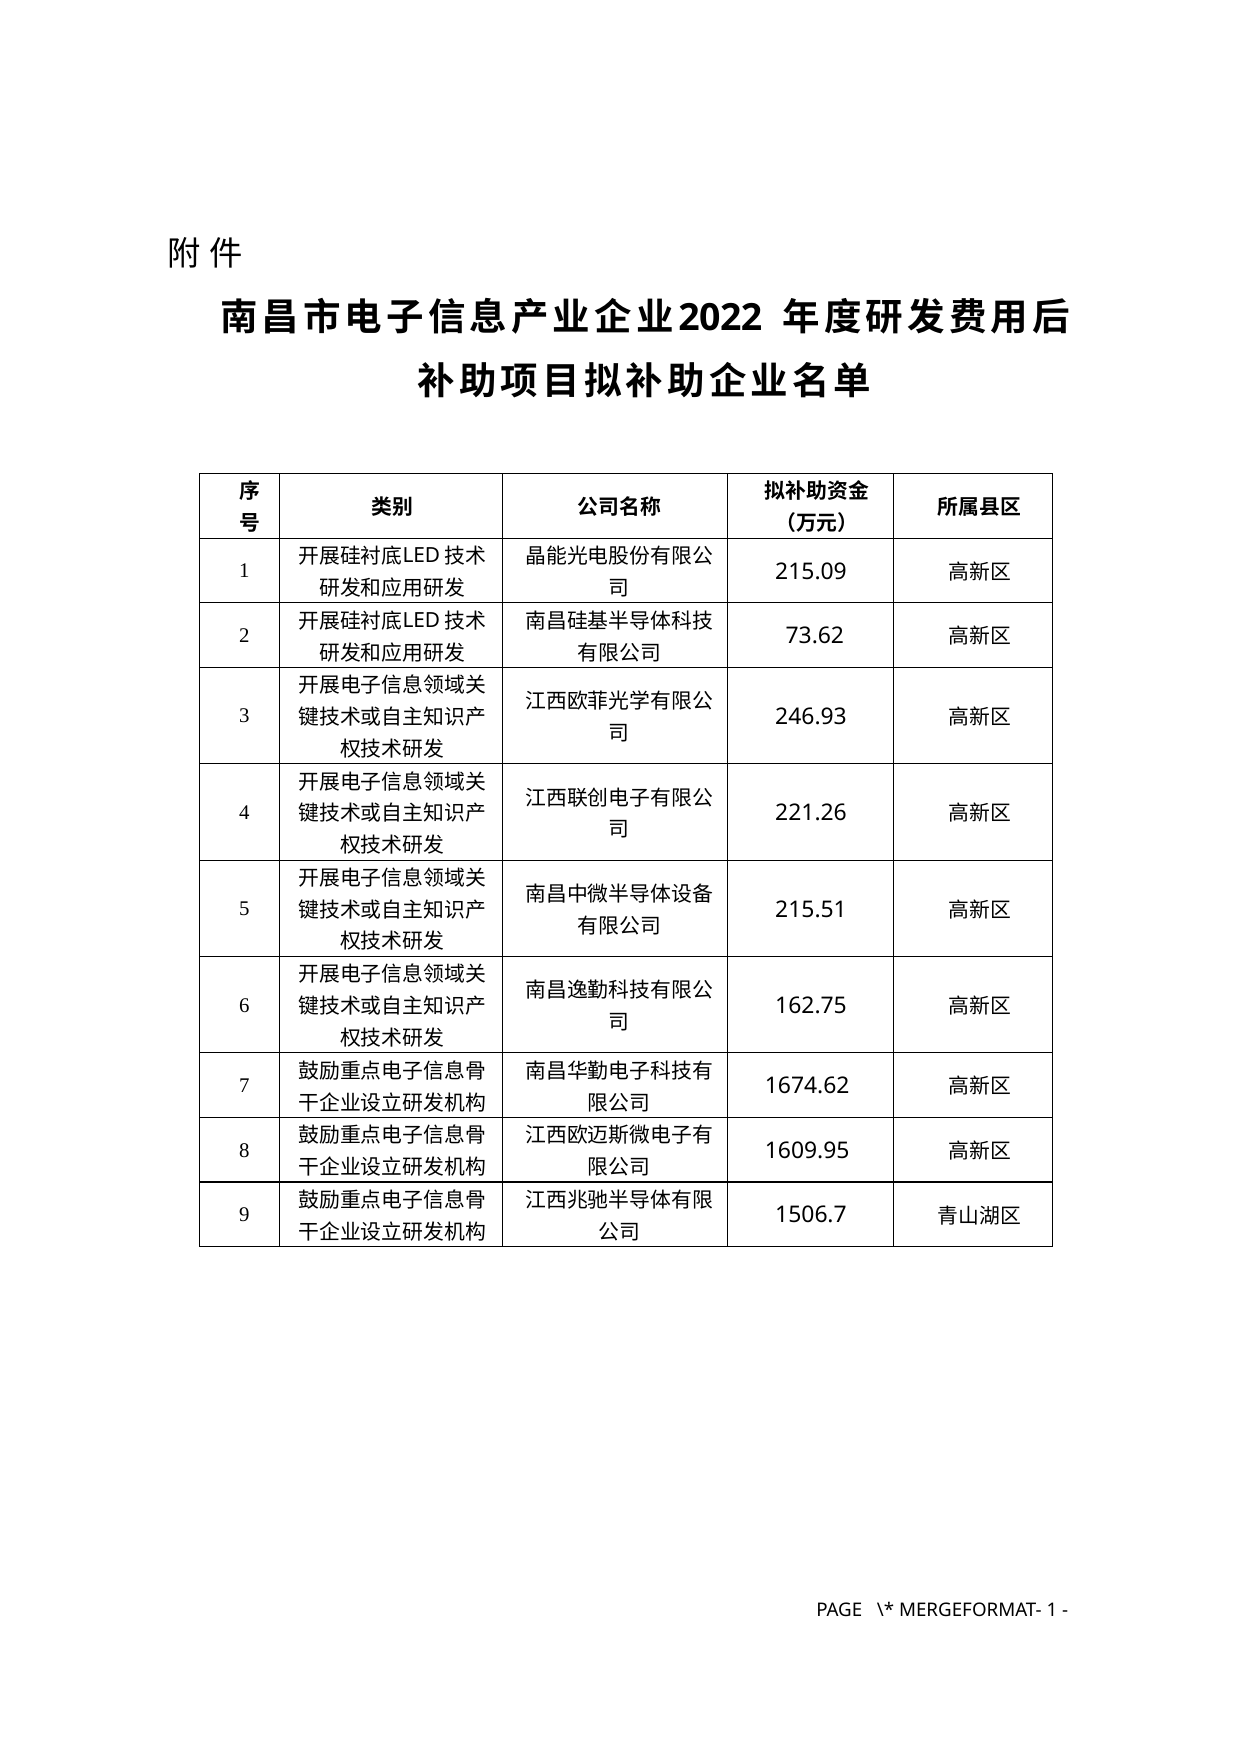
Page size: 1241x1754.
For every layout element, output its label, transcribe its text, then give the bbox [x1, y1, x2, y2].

table_cell 高新区 [894, 957, 1052, 1052]
table_cell 高新区 [894, 1118, 1052, 1181]
table_cell 8 [200, 1118, 279, 1181]
table_cell 7 [200, 1053, 279, 1117]
table_cell 3 [200, 668, 279, 763]
text 附件 [168, 219, 1084, 282]
table_cell 215.09 [728, 539, 893, 602]
table_cell 江西欧菲光学有限公司 [503, 668, 727, 763]
table_cell 江西兆驰半导体有限公司 [503, 1183, 727, 1246]
table_cell 246.93 [728, 668, 893, 763]
table_cell 南昌硅基半导体科技有限公司 [503, 603, 727, 667]
table_cell 青山湖区 [894, 1183, 1052, 1246]
table_cell 9 [200, 1183, 279, 1246]
table_cell 1506.7 [728, 1183, 893, 1246]
table_cell 开展硅衬底LED技术研发和应用研发 [280, 603, 502, 667]
table_header 所属县区 [894, 474, 1052, 538]
table_cell 221.26 [728, 764, 893, 859]
table_cell 江西欧迈斯微电子有限公司 [503, 1118, 727, 1181]
table_cell 鼓励重点电子信息骨干企业设立研发机构 [280, 1183, 502, 1246]
table_cell 高新区 [894, 764, 1052, 859]
table_header 拟补助资金 （万元） [728, 474, 893, 538]
table_header 公司名称 [503, 474, 727, 538]
table_cell 开展电子信息领域关键技术或自主知识产权技术研发 [280, 861, 502, 956]
table_cell 开展电子信息领域关键技术或自主知识产权技术研发 [280, 957, 502, 1052]
table_cell 鼓励重点电子信息骨干企业设立研发机构 [280, 1053, 502, 1117]
table_cell 开展电子信息领域关键技术或自主知识产权技术研发 [280, 764, 502, 859]
table_cell 鼓励重点电子信息骨干企业设立研发机构 [280, 1118, 502, 1181]
table_cell 高新区 [894, 861, 1052, 956]
table_cell 2 [200, 603, 279, 667]
table_cell 晶能光电股份有限公司 [503, 539, 727, 602]
table_cell 开展硅衬底LED技术研发和应用研发 [280, 539, 502, 602]
table_cell 高新区 [894, 1053, 1052, 1117]
table_cell 6 [200, 957, 279, 1052]
table_cell 162.75 [728, 957, 893, 1052]
table_cell 高新区 [894, 603, 1052, 667]
text 南昌市电子信息产业企业2022年度研发费用后补助项目拟补助企业名单 [192, 282, 1084, 409]
table_cell 1609.95 [728, 1118, 893, 1181]
table_cell 南昌逸勤科技有限公司 [503, 957, 727, 1052]
table_cell 1674.62 [728, 1053, 893, 1117]
table_cell 4 [200, 764, 279, 859]
table_cell 1 [200, 539, 279, 602]
table_cell 73.62 [728, 603, 893, 667]
table_cell 南昌华勤电子科技有限公司 [503, 1053, 727, 1117]
table_header 序号 [200, 474, 279, 538]
table_cell 高新区 [894, 539, 1052, 602]
table_cell 江西联创电子有限公司 [503, 764, 727, 859]
table_cell 高新区 [894, 668, 1052, 763]
table_cell 开展电子信息领域关键技术或自主知识产权技术研发 [280, 668, 502, 763]
table_cell 5 [200, 861, 279, 956]
table_header 类别 [280, 474, 502, 538]
table_cell 南昌中微半导体设备有限公司 [503, 861, 727, 956]
table_cell 215.51 [728, 861, 893, 956]
